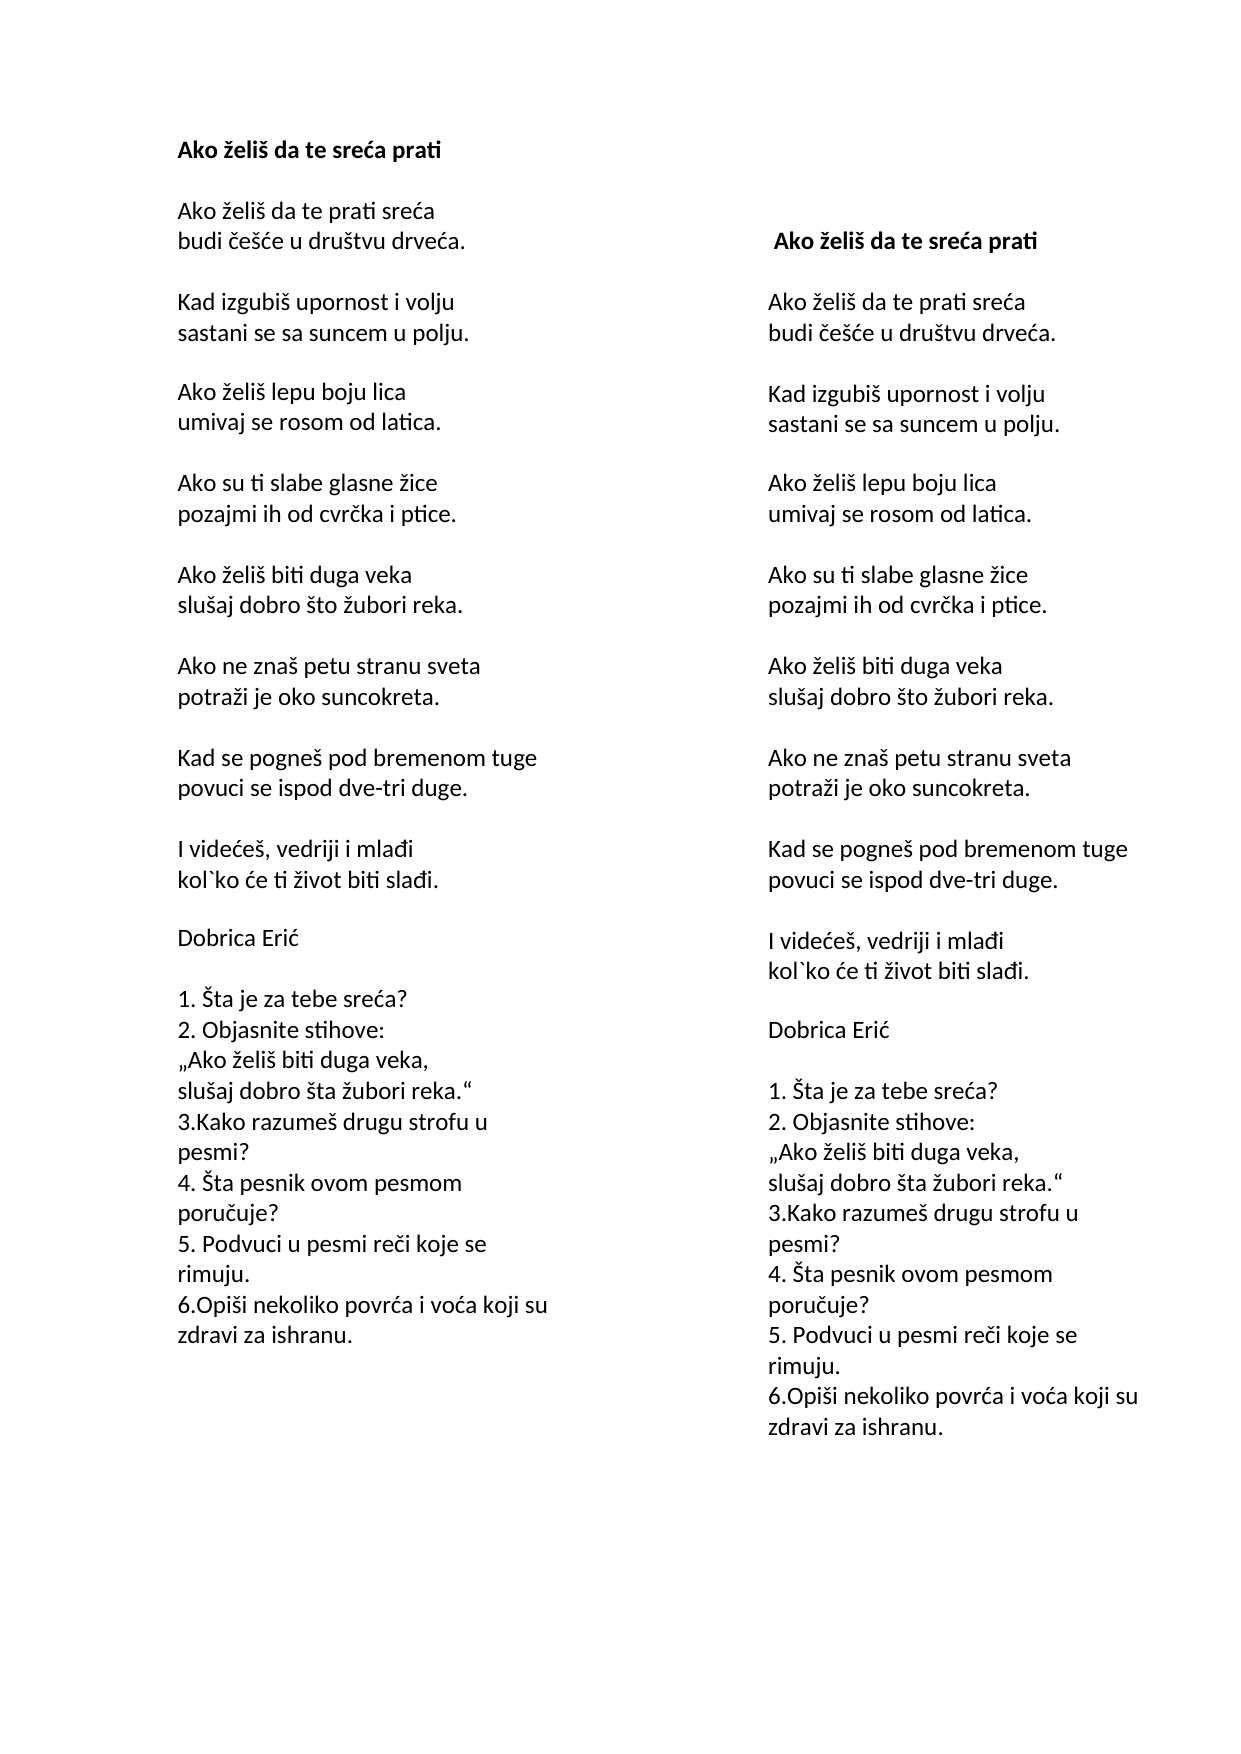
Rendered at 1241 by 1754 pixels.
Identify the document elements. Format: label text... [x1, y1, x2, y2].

text Ako želiš biti duga veka [768, 650, 1152, 681]
text Ako ne znaš petu stranu sveta [177, 650, 561, 681]
text sastani se sa suncem u polju. [177, 317, 561, 348]
text slušaj dobro šta žubori reka.“ [177, 1075, 561, 1106]
text pozajmi ih od cvrčka i ptice. [768, 589, 1152, 620]
text 6.Opiši nekoliko povrća i voća koji su zdravi za ishranu. [177, 1289, 561, 1350]
text Kad se pogneš pod bremenom tuge [177, 742, 561, 772]
text umivaj se rosom od latica. [177, 406, 561, 437]
text potraži je oko suncokreta. [768, 772, 1152, 803]
text budi češće u društvu drveća. [768, 317, 1152, 348]
text potraži je oko suncokreta. [177, 681, 561, 711]
text Ako želiš biti duga veka [177, 559, 561, 589]
text slušaj dobro što žubori reka. [768, 681, 1152, 711]
text umivaj se rosom od latica. [768, 498, 1152, 528]
text Dobrica Erić [177, 922, 561, 953]
text Kad izgubiš upornost i volju [177, 287, 561, 317]
text 5. Podvuci u pesmi reči koje se rimuju. [177, 1228, 561, 1289]
text 2. Objasnite stihove: [768, 1106, 1152, 1136]
text pozajmi ih od cvrčka i ptice. [177, 498, 561, 528]
text Ako želiš da te prati sreća [177, 195, 561, 226]
text Ako želiš lepu boju lica [768, 467, 1152, 498]
text Ako ne znaš petu stranu sveta [768, 742, 1152, 772]
text povuci se ispod dve-tri duge. [768, 864, 1152, 894]
text Ako želiš da te sreća prati [768, 226, 1152, 256]
text Ako želiš lepu boju lica [177, 376, 561, 406]
text 2. Objasnite stihove: [177, 1014, 561, 1044]
text 4. Šta pesnik ovom pesmom poručuje? [768, 1258, 1152, 1319]
text sastani se sa suncem u polju. [768, 409, 1152, 439]
text 6.Opiši nekoliko povrća i voća koji su zdravi za ishranu. [768, 1380, 1152, 1441]
text kol`ko će ti život biti slađi. [768, 956, 1152, 986]
text slušaj dobro što žubori reka. [177, 589, 561, 620]
text Ako želiš da te prati sreća [768, 287, 1152, 317]
text Ako su ti slabe glasne žice [177, 467, 561, 498]
text povuci se ispod dve-tri duge. [177, 772, 561, 803]
text budi češće u društvu drveća. [177, 226, 561, 256]
text Dobrica Erić [768, 1014, 1152, 1044]
text Ako su ti slabe glasne žice [768, 559, 1152, 589]
text I videćeš, vedriji i mlađi [768, 925, 1152, 956]
text Kad se pogneš pod bremenom tuge [768, 833, 1152, 864]
text I videćeš, vedriji i mlađi [177, 833, 561, 864]
text slušaj dobro šta žubori reka.“ [768, 1167, 1152, 1197]
text 5. Podvuci u pesmi reči koje se rimuju. [768, 1319, 1152, 1380]
text Kad izgubiš upornost i volju [768, 378, 1152, 409]
text 1. Šta je za tebe sreća? [177, 983, 561, 1014]
text „Ako želiš biti duga veka, [768, 1136, 1152, 1167]
text 4. Šta pesnik ovom pesmom poručuje? [177, 1167, 561, 1228]
text 3.Kako razumeš drugu strofu u pesmi? [768, 1197, 1152, 1258]
text „Ako želiš biti duga veka, [177, 1044, 561, 1075]
text kol`ko će ti život biti slađi. [177, 864, 561, 894]
text 3.Kako razumeš drugu strofu u pesmi? [177, 1106, 561, 1167]
text 1. Šta je za tebe sreća? [768, 1075, 1152, 1106]
text Ako želiš da te sreća prati [177, 134, 561, 164]
